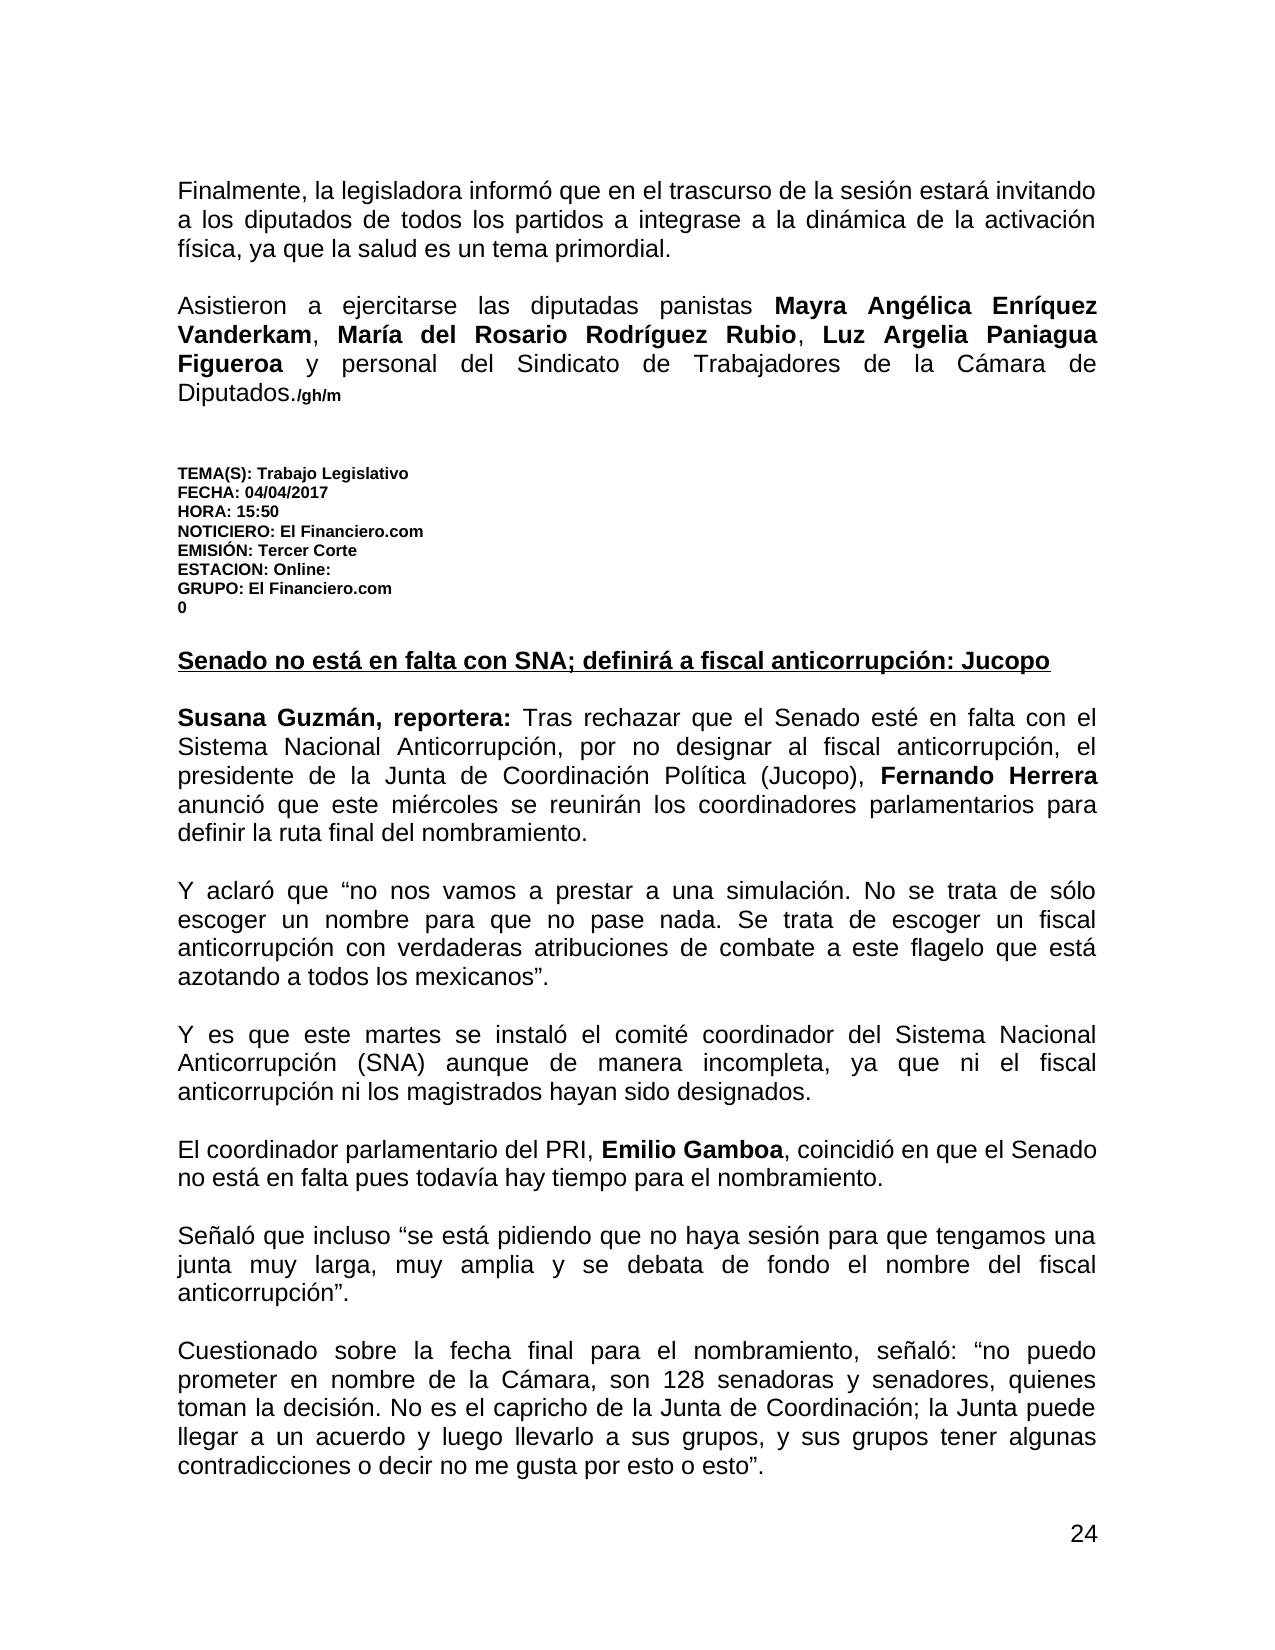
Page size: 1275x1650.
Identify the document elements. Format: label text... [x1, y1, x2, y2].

text TEMA(S): Trabajo Legislativo [177, 464, 1098, 483]
text Y es que este martes se instaló el comité coordinador del Sistema Nacional Anticorrupción (SNA) aunque de manera incompleta, ya que ni el fiscal anticorrupción ni los magistrados hayan sido designados. [177, 1020, 1098, 1106]
text HORA: 15:50 [177, 502, 1098, 521]
text El coordinador parlamentario del PRI, Emilio Gamboa, coincidió en que el Senado no está en falta pues todavía hay tiempo para el nombramiento. [177, 1135, 1098, 1192]
text Asistieron a ejercitarse las diputadas panistas Mayra Angélica Enríquez Vanderkam, María del Rosario Rodríguez Rubio, Luz Argelia Paniagua Figueroa y personal del Sindicato de Trabajadores de la Cámara de Diputados./gh/m [177, 291, 1098, 406]
text NOTICIERO: El Financiero.com [177, 521, 1098, 541]
text Susana Guzmán, reportera: Tras rechazar que el Senado esté en falta con el Sistema Nacional Anticorrupción, por no designar al fiscal anticorrupción, el presidente de la Junta de Coordinación Política (Jucopo), Fernando Herrera anunció que este miércoles se reunirán los coordinadores parlamentarios para definir la ruta final del nombramiento. [177, 703, 1098, 847]
text Señaló que incluso “se está pidiendo que no haya sesión para que tengamos una junta muy larga, muy amplia y se debata de fondo el nombre del fiscal anticorrupción”. [177, 1221, 1098, 1307]
text Cuestionado sobre la fecha final para el nombramiento, señaló: “no puedo prometer en nombre de la Cámara, son 128 senadoras y senadores, quienes toman la decisión. No es el capricho de la Junta de Coordinación; la Junta puede llegar a un acuerdo y luego llevarlo a sus grupos, y sus grupos tener algunas contradicciones o decir no me gusta por esto o esto”. [177, 1336, 1098, 1480]
text Senado no está en falta con SNA; definirá a fiscal anticorrupción: Jucopo [177, 646, 1098, 675]
text EMISIÓN: Tercer Corte [177, 541, 1098, 560]
text Finalmente, la legisladora informó que en el trascurso de la sesión estará invitando a los diputados de todos los partidos a integrase a la dinámica de la activación física, ya que la salud es un tema primordial. [177, 176, 1098, 263]
text Y aclaró que “no nos vamos a prestar a una simulación. No se trata de sólo escoger un nombre para que no pase nada. Se trata de escoger un fiscal anticorrupción con verdaderas atribuciones de combate a este flagelo que está azotando a todos los mexicanos”. [177, 876, 1098, 991]
text GRUPO: El Financiero.com [177, 579, 1098, 598]
text 0 [177, 598, 1098, 617]
text ESTACION: Online: [177, 560, 1098, 579]
text FECHA: 04/04/2017 [177, 483, 1098, 502]
